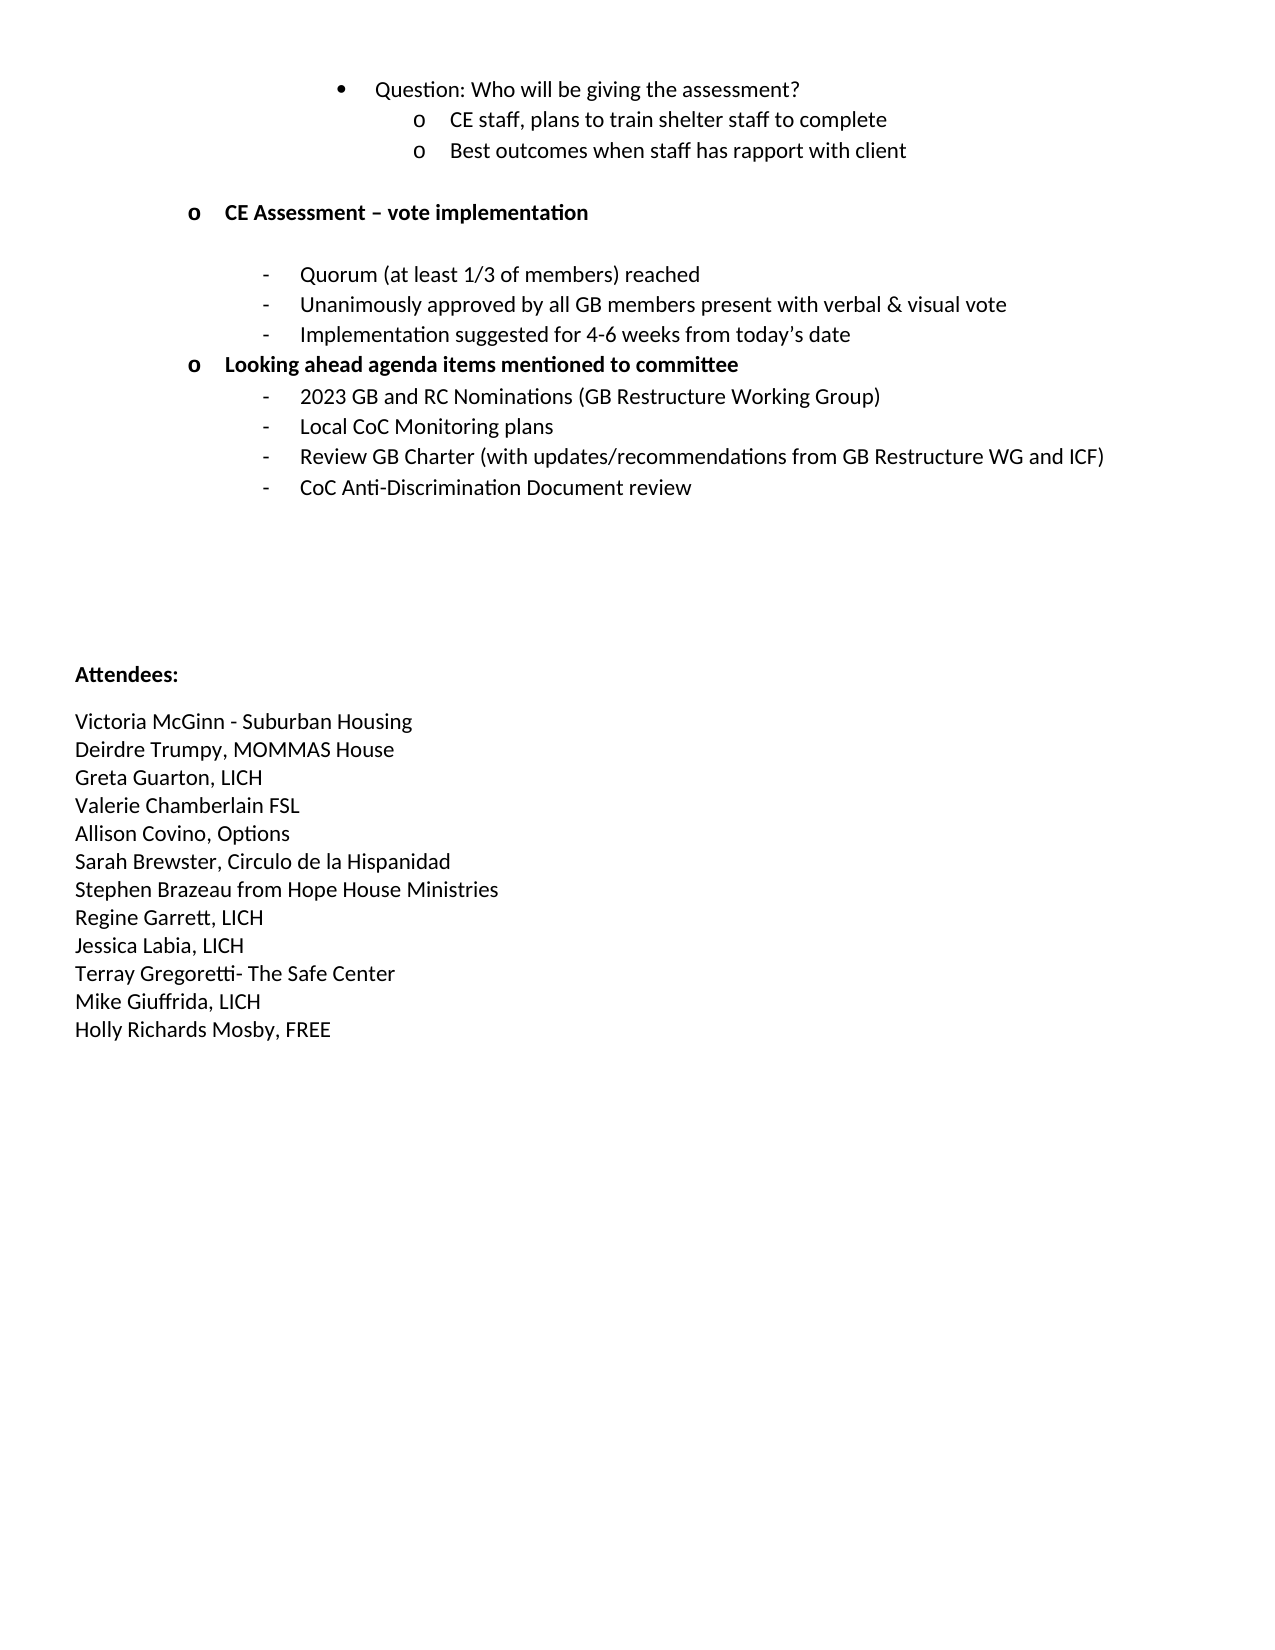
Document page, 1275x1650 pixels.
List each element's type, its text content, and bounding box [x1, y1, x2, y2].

text Regine Garrett, LICH [75, 903, 1200, 931]
text Victoria McGinn - Suburban Housing [75, 707, 1200, 735]
text Terray Gregoretti- The Safe Center [75, 959, 1200, 987]
list Review GB Charter (with updates/recommendations from GB Restructure WG and ICF) [262, 442, 1200, 471]
list Unanimously approved by all GB members present with verbal & visual vote [262, 290, 1200, 318]
list Best outcomes when staff has rapport with client [412, 137, 1200, 166]
list Looking ahead agenda items mentioned to committee [187, 351, 1200, 380]
list Implementation suggested for 4-6 weeks from today’s date [262, 320, 1200, 348]
text Stephen Brazeau from Hope House Ministries [75, 875, 1200, 903]
text Holly Richards Mosby, FREE [75, 1015, 1200, 1043]
list Local CoC Monitoring plans [262, 412, 1200, 440]
text Allison Covino, Options [75, 819, 1200, 847]
list CE Assessment – vote implementation [187, 198, 1200, 227]
list 2023 GB and RC Nominations (GB Restructure Working Group) [262, 382, 1200, 410]
text Jessica Labia, LICH [75, 931, 1200, 959]
text Mike Giuffrida, LICH [75, 987, 1200, 1015]
list CE staff, plans to train shelter staff to complete [412, 105, 1200, 134]
text Attendees: [75, 660, 1200, 688]
text Greta Guarton, LICH [75, 763, 1200, 791]
text Deirdre Trumpy, MOMMAS House [75, 735, 1200, 763]
text Valerie Chamberlain FSL [75, 791, 1200, 819]
text Sarah Brewster, Circulo de la Hispanidad [75, 847, 1200, 875]
list Question: Who will be giving the assessment? [337, 75, 1200, 103]
list Quorum (at least 1/3 of members) reached [262, 260, 1200, 288]
list CoC Anti-Discrimination Document review [262, 473, 1200, 501]
